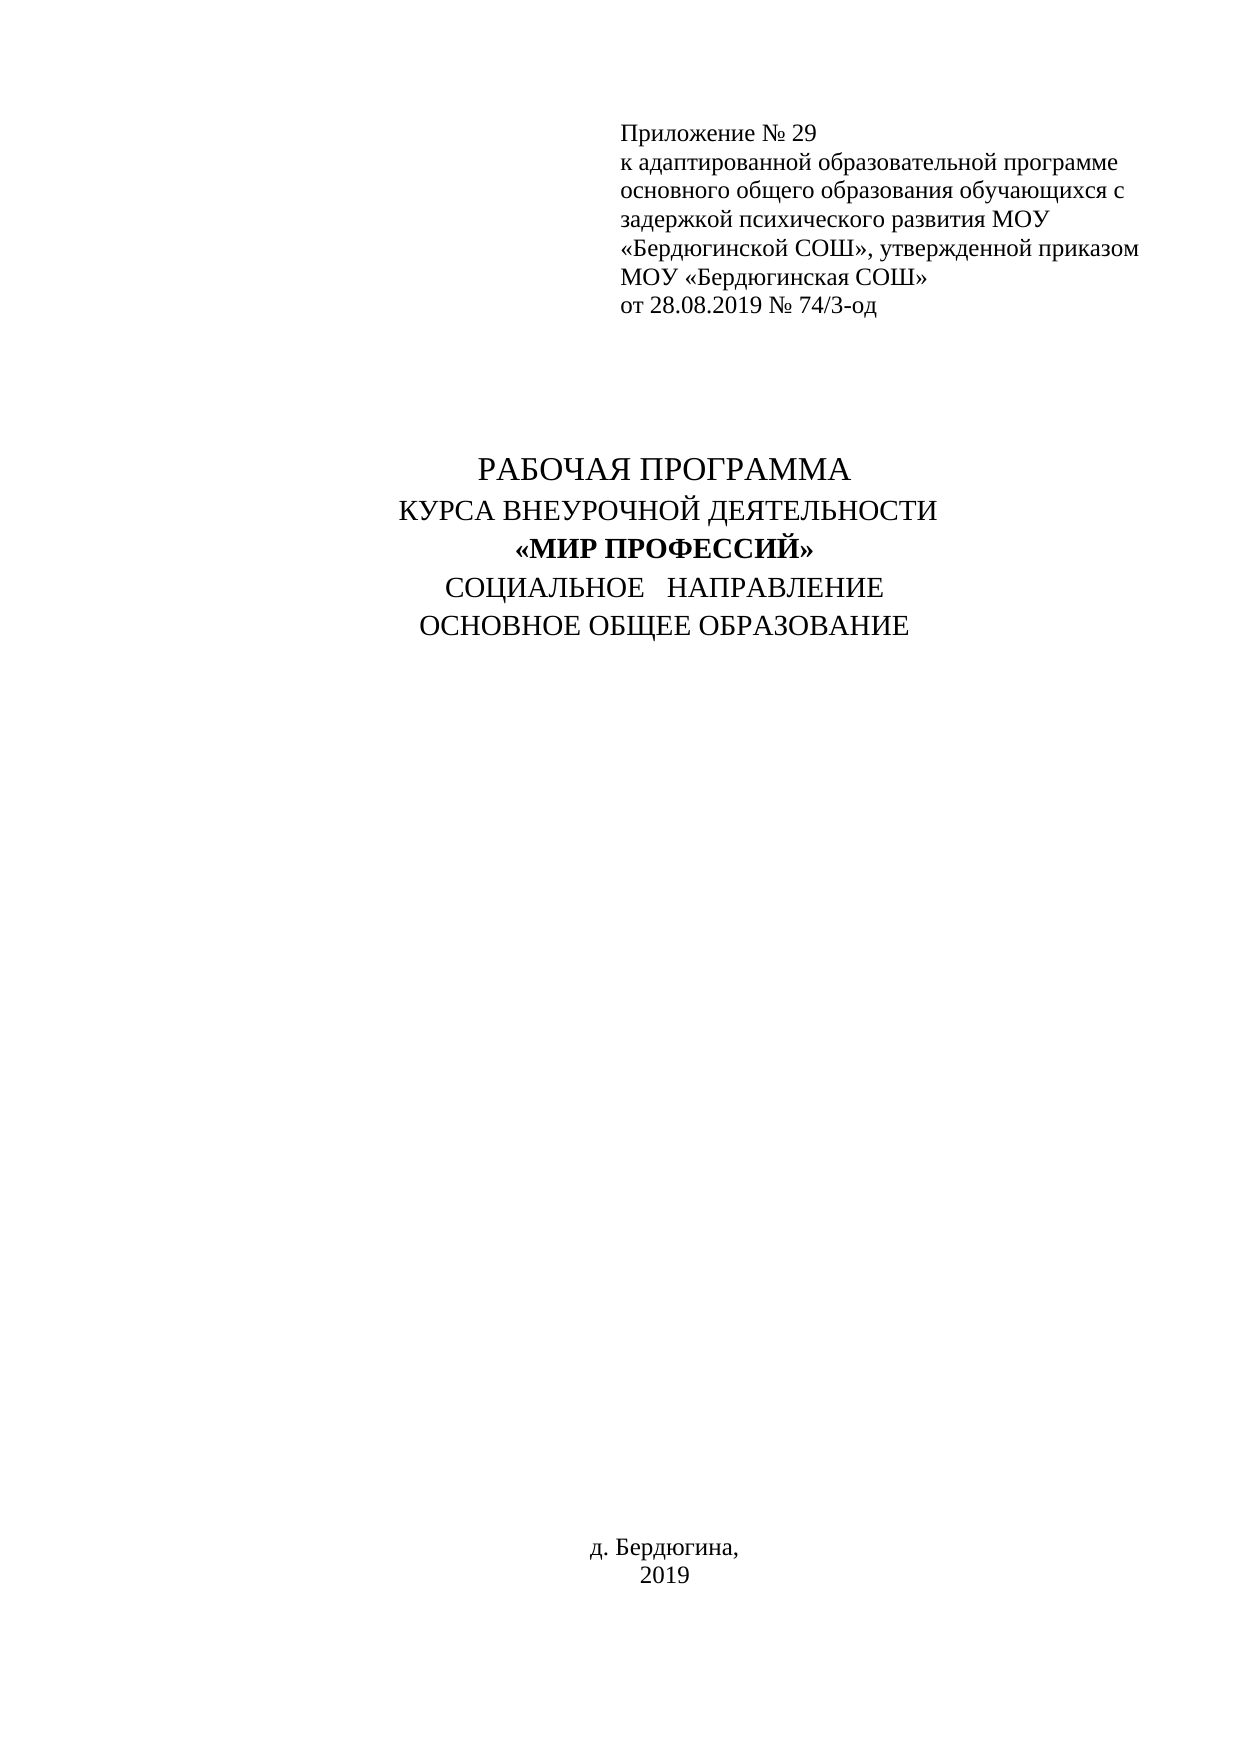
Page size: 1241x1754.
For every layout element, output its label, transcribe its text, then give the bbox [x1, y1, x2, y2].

text РАБОЧАЯ ПРОГРАММА [177, 449, 1152, 487]
text КУРСА ВНЕУРОЧНОЙ ДЕЯТЕЛЬНОСТИ [177, 493, 1152, 526]
text «МИР ПРОФЕССИЙ» [177, 531, 1152, 565]
text 2019 [177, 1561, 1152, 1589]
text ОСНОВНОЕ ОБЩЕЕ ОБРАЗОВАНИЕ [177, 608, 1152, 642]
text д. Бердюгина, [177, 1532, 1152, 1561]
text к адаптированной образовательной программе основного общего образования обучающихся с задержкой психического развития МОУ «Бердюгинской СОШ», утвержденной приказом МОУ «Бердюгинская СОШ» от 28.08.2019 № 74/3-од [620, 147, 1152, 319]
text СОЦИАЛЬНОЕ НАПРАВЛЕНИЕ [177, 570, 1152, 603]
text Приложение № 29 [620, 118, 1152, 147]
